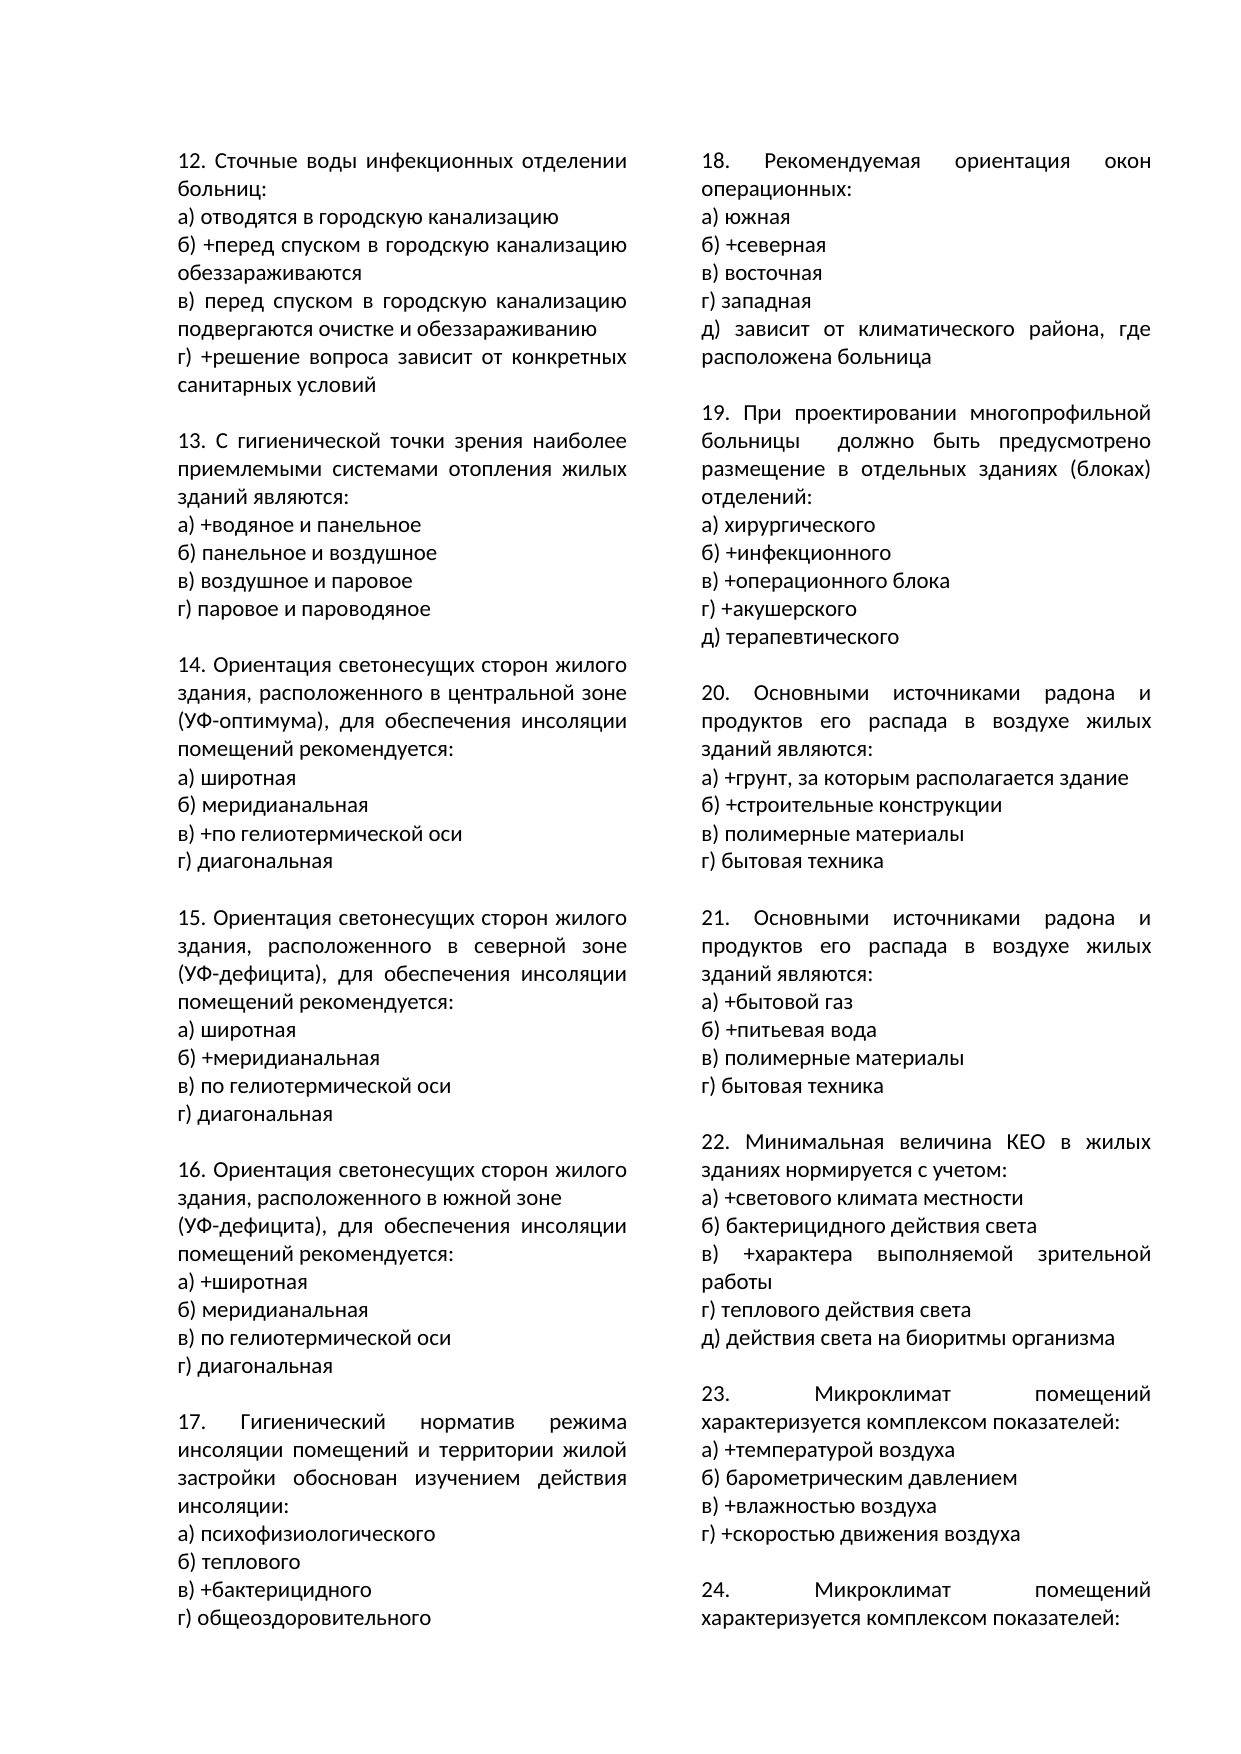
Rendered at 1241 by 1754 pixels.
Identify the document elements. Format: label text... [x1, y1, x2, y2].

text в) восточная [701, 258, 1152, 286]
text б) +северная [701, 230, 1152, 258]
text 22. Минимальная величина КЕО в жилых зданиях нормируется с учетом: [701, 1127, 1152, 1183]
text 23. Микроклимат помещений характеризуется комплексом показателей: [701, 1379, 1152, 1435]
text 18. Рекомендуемая ориентация окон операционных: [701, 146, 1152, 202]
text а) широтная [177, 763, 627, 791]
text б) барометрическим давлением [701, 1463, 1152, 1491]
text б) +инфекционного [701, 538, 1152, 566]
text г) +акушерского [701, 594, 1152, 622]
text а) психофизиологического [177, 1519, 627, 1547]
text в) +операционного блока [701, 566, 1152, 594]
text 12. Сточные воды инфекционных отделении больниц: [177, 146, 627, 202]
text б) панельное и воздушное [177, 538, 627, 566]
text 13. С гигиенической точки зрения наиболее приемлемыми системами отопления жилых зданий являются: [177, 426, 627, 510]
text г) бытовая техника [701, 1071, 1152, 1099]
text в) +влажностью воздуха [701, 1491, 1152, 1519]
text б) +меридианальная [177, 1043, 627, 1071]
text г) бытовая техника [701, 847, 1152, 875]
text б) +строительные конструкции [701, 791, 1152, 819]
text 19. При проектировании многопрофильной больницы должно быть предусмотрено размещение в отдельных зданиях (блоках) отделений: [701, 398, 1152, 510]
text б) меридианальная [177, 1295, 627, 1323]
text 20. Основными источниками радона и продуктов его распада в воздухе жилых зданий являются: [701, 678, 1152, 763]
text в) +характера выполняемой зрительной работы [701, 1239, 1152, 1295]
text 24. Микроклимат помещений характеризуется комплексом показателей: [701, 1575, 1152, 1631]
text в) воздушное и паровое [177, 566, 627, 594]
text г) теплового действия света [701, 1295, 1152, 1323]
text г) общеоздоровительного [177, 1603, 627, 1631]
text г) диагональная [177, 1351, 627, 1379]
text а) хирургического [701, 510, 1152, 538]
text а) +светового климата местности [701, 1183, 1152, 1211]
text а) +температурой воздуха [701, 1435, 1152, 1463]
text 14. Ориентация светонесущих сторон жилого здания, расположенного в центральной зоне (УФ-оптимума), для обеспечения инсоляции помещений рекомендуется: [177, 651, 627, 763]
text а) +бытовой газ [701, 987, 1152, 1015]
text б) теплового [177, 1547, 627, 1575]
text а) широтная [177, 1015, 627, 1043]
text а) южная [701, 202, 1152, 230]
text а) +водяное и панельное [177, 510, 627, 538]
text а) отводятся в городскую канализацию [177, 202, 627, 230]
text б) +питьевая вода [701, 1015, 1152, 1043]
text г) +скоростью движения воздуха [701, 1519, 1152, 1547]
text а) +грунт, за которым располагается здание [701, 763, 1152, 791]
text 16. Ориентация светонесущих сторон жилого здания, расположенного в южной зоне [177, 1155, 627, 1211]
text в) +бактерицидного [177, 1575, 627, 1603]
text г) западная [701, 286, 1152, 314]
text в) +по гелиотермической оси [177, 819, 627, 847]
text г) паровое и пароводяное [177, 594, 627, 622]
text а) +широтная [177, 1267, 627, 1295]
text в) по гелиотермической оси [177, 1323, 627, 1351]
text б) бактерицидного действия света [701, 1211, 1152, 1239]
text в) перед спуском в городскую канализацию подвергаются очистке и обеззараживанию [177, 286, 627, 342]
text 21. Основными источниками радона и продуктов его распада в воздухе жилых зданий являются: [701, 903, 1152, 987]
text б) меридианальная [177, 791, 627, 819]
text 15. Ориентация светонесущих сторон жилого здания, расположенного в северной зоне (УФ-дефицита), для обеспечения инсоляции помещений рекомендуется: [177, 903, 627, 1015]
text в) полимерные материалы [701, 1043, 1152, 1071]
text (УФ-дефицита), для обеспечения инсоляции помещений рекомендуется: [177, 1211, 627, 1267]
text г) диагональная [177, 1099, 627, 1127]
text б) +перед спуском в городскую канализацию обеззараживаются [177, 230, 627, 286]
text в) полимерные материалы [701, 819, 1152, 847]
text д) зависит от климатического района, где расположена больница [701, 314, 1152, 370]
text г) диагональная [177, 847, 627, 875]
text д) терапевтического [701, 622, 1152, 651]
text 17. Гигиенический норматив режима инсоляции помещений и территории жилой застройки обоснован изучением действия инсоляции: [177, 1407, 627, 1519]
text в) по гелиотермической оси [177, 1071, 627, 1099]
text д) действия света на биоритмы организма [701, 1323, 1152, 1351]
text г) +решение вопроса зависит от конкретных санитарных условий [177, 342, 627, 398]
